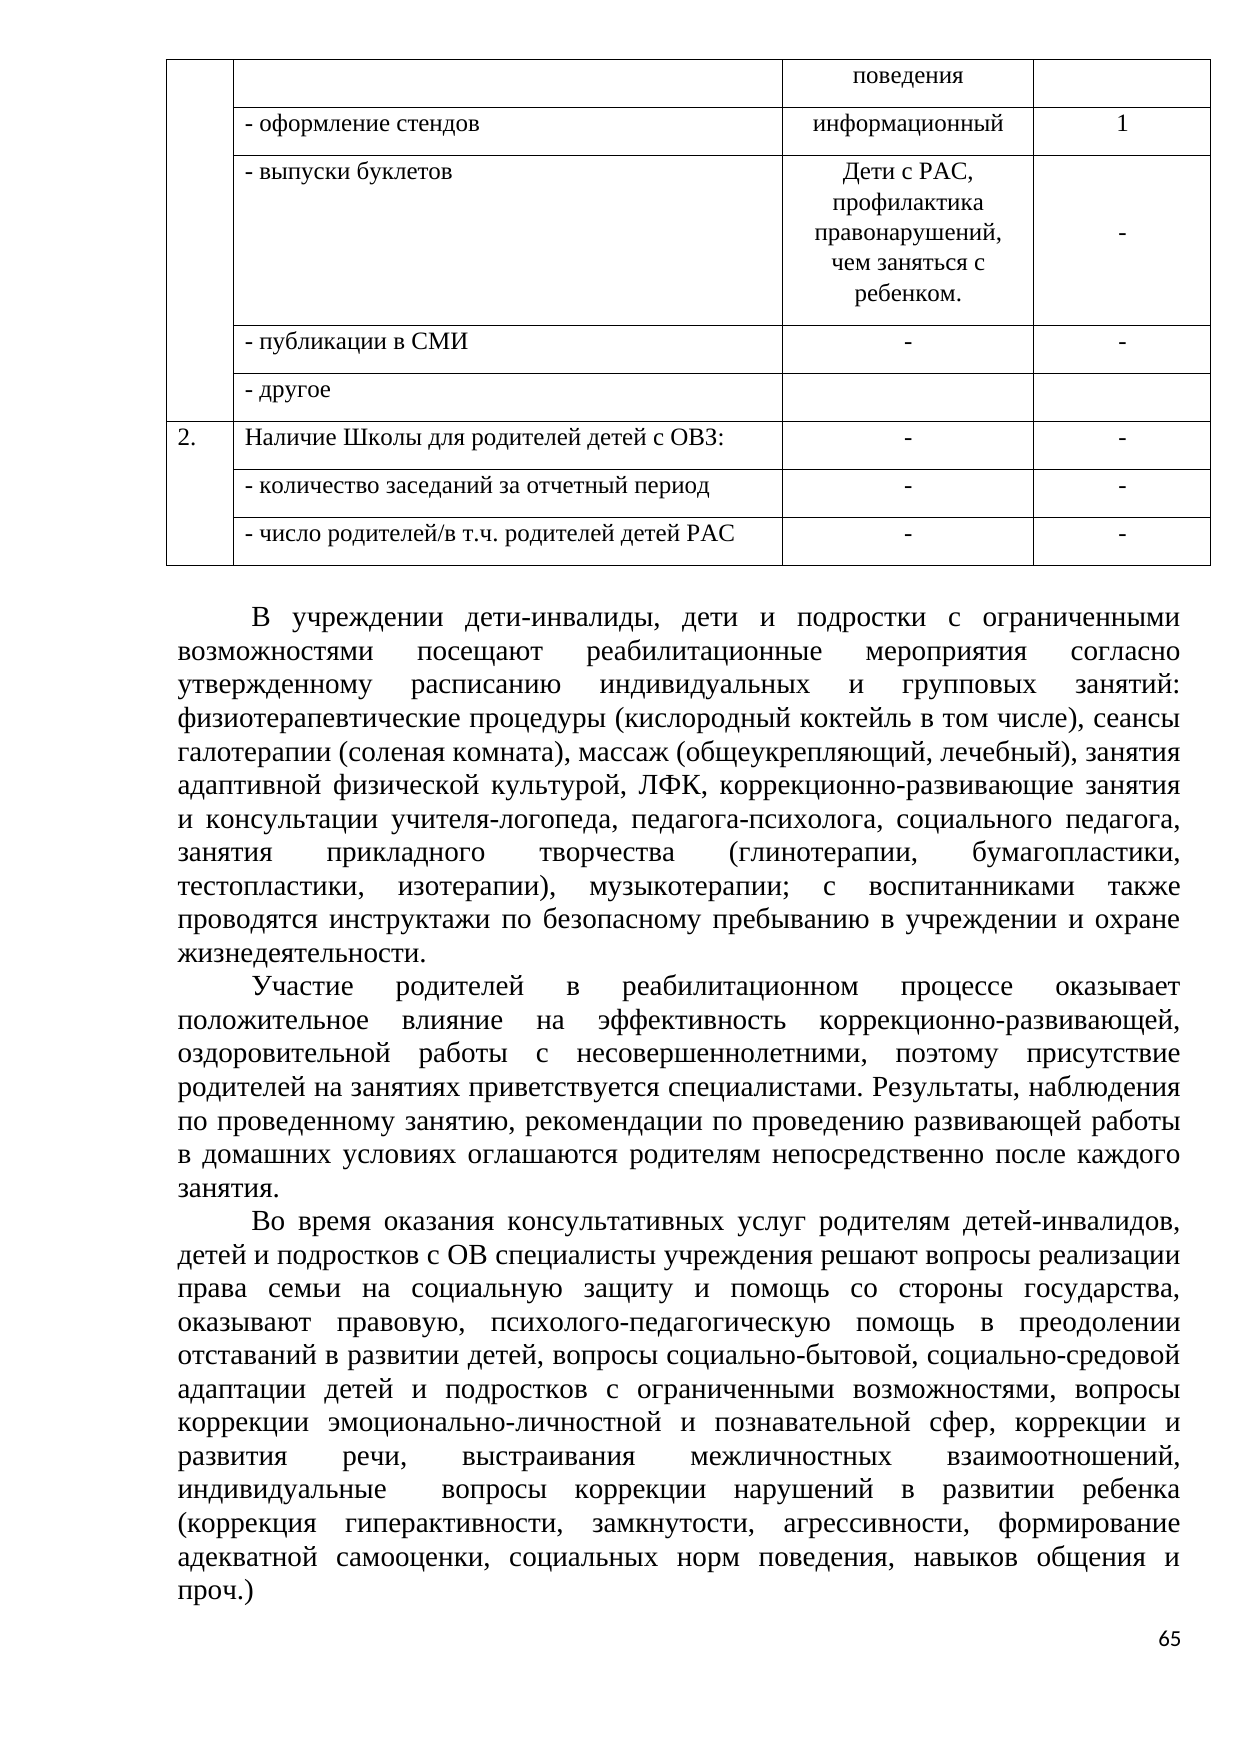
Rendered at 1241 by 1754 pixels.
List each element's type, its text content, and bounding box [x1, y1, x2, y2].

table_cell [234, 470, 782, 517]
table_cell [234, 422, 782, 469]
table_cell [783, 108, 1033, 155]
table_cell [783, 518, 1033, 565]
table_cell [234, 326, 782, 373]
text Участие родителей в реабилитационном процессе оказывает положительное влияние на эффективность коррекционно-развивающей, оздоровительной работы с несовершеннолетними, поэтому присутствие родителей на занятиях приветствуется специалистами. Результаты, наблюдения по проведенному занятию, рекомендации по проведению развивающей работы в домашних условиях оглашаются родителям непосредственно после каждого занятия. [177, 968, 1181, 1203]
text В учреждении дети-инвалиды, дети и подростки с ограниченными возможностями посещают реабилитационные мероприятия согласно утвержденному расписанию индивидуальных и групповых занятий: физиотерапевтические процедуры (кислородный коктейль в том числе), сеансы галотерапии (соленая комната), массаж (общеукрепляющий, лечебный), занятия адаптивной физической культурой, ЛФК, коррекционно-развивающие занятия и консультации учителя-логопеда, педагога-психолога, социального педагога, занятия прикладного творчества (глинотерапии, бумагопластики, тестопластики, изотерапии), музыкотерапии; с воспитанниками также проводятся инструктажи по безопасному пребыванию в учреждении и охране жизнедеятельности. [177, 599, 1181, 968]
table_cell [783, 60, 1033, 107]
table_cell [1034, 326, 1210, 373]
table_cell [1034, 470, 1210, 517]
text Во время оказания консультативных услуг родителям детей-инвалидов, детей и подростков с ОВ специалисты учреждения решают вопросы реализации права семьи на социальную защиту и помощь со стороны государства, оказывают правовую, психолого-педагогическую помощь в преодолении отставаний в развитии детей, вопросы социально-бытовой, социально-средовой адаптации детей и подростков с ограниченными возможностями, вопросы коррекции эмоционально-личностной и познавательной сфер, коррекции и развития речи, выстраивания межличностных взаимоотношений, индивидуальные вопросы коррекции нарушений в развитии ребенка (коррекция гиперактивности, замкнутости, агрессивности, формирование адекватной самооценки, социальных норм поведения, навыков общения и проч.) [177, 1203, 1181, 1606]
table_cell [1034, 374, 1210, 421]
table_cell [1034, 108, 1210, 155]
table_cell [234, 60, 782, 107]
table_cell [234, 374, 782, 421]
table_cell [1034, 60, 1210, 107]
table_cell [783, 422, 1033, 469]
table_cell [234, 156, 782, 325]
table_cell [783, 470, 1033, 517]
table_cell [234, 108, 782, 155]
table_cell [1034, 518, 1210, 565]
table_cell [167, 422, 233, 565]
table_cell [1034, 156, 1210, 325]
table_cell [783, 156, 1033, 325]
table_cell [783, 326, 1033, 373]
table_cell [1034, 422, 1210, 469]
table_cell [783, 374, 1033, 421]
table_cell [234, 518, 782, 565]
